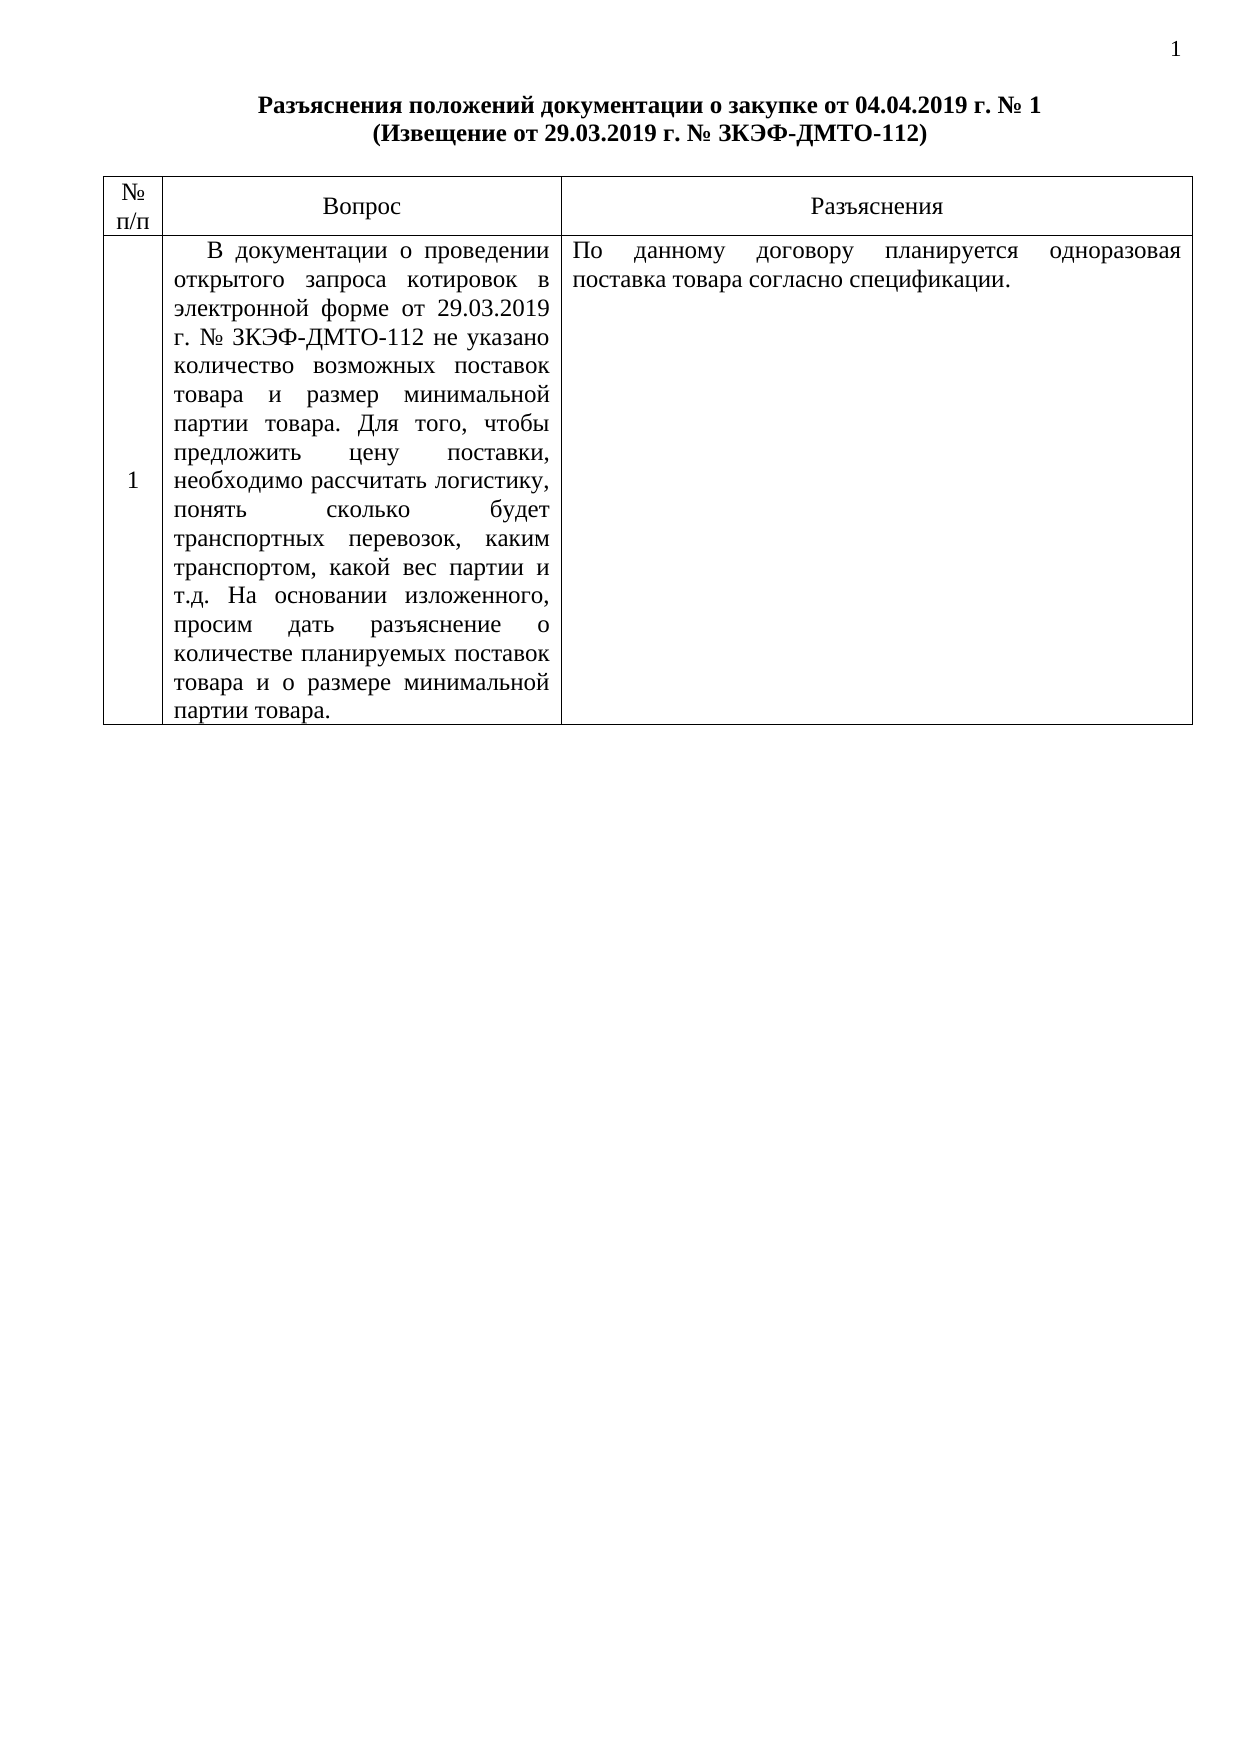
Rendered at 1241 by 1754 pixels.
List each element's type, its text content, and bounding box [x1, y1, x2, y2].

table_header № п/п [104, 177, 162, 234]
table_header Разъяснения [562, 177, 1192, 234]
table_cell По данному договору планируется одноразовая поставка товара согласно спецификации. [562, 236, 1192, 724]
table_cell В документации о проведении открытого запроса котировок в электронной форме от 29.03.2019 г. № ЗКЭФ-ДМТО-112 не указано количество возможных поставок товара и размер минимальной партии товара. Для того, чтобы предложить цену поставки, необходимо рассчитать логистику, понять сколько будет транспортных перевозок, каким транспортом, какой вес партии и т.д. На основании изложенного, просим дать разъяснение о количестве планируемых поставок товара и о размере минимальной партии товара. [163, 236, 561, 724]
text (Извещение от 29.03.2019 г. № ЗКЭФ-ДМТО-112) [118, 118, 1181, 147]
text Разъяснения положений документации о закупке от 04.04.2019 г. № 1 [118, 90, 1181, 118]
table_cell 1 [104, 236, 162, 724]
table_header Вопрос [163, 177, 561, 234]
